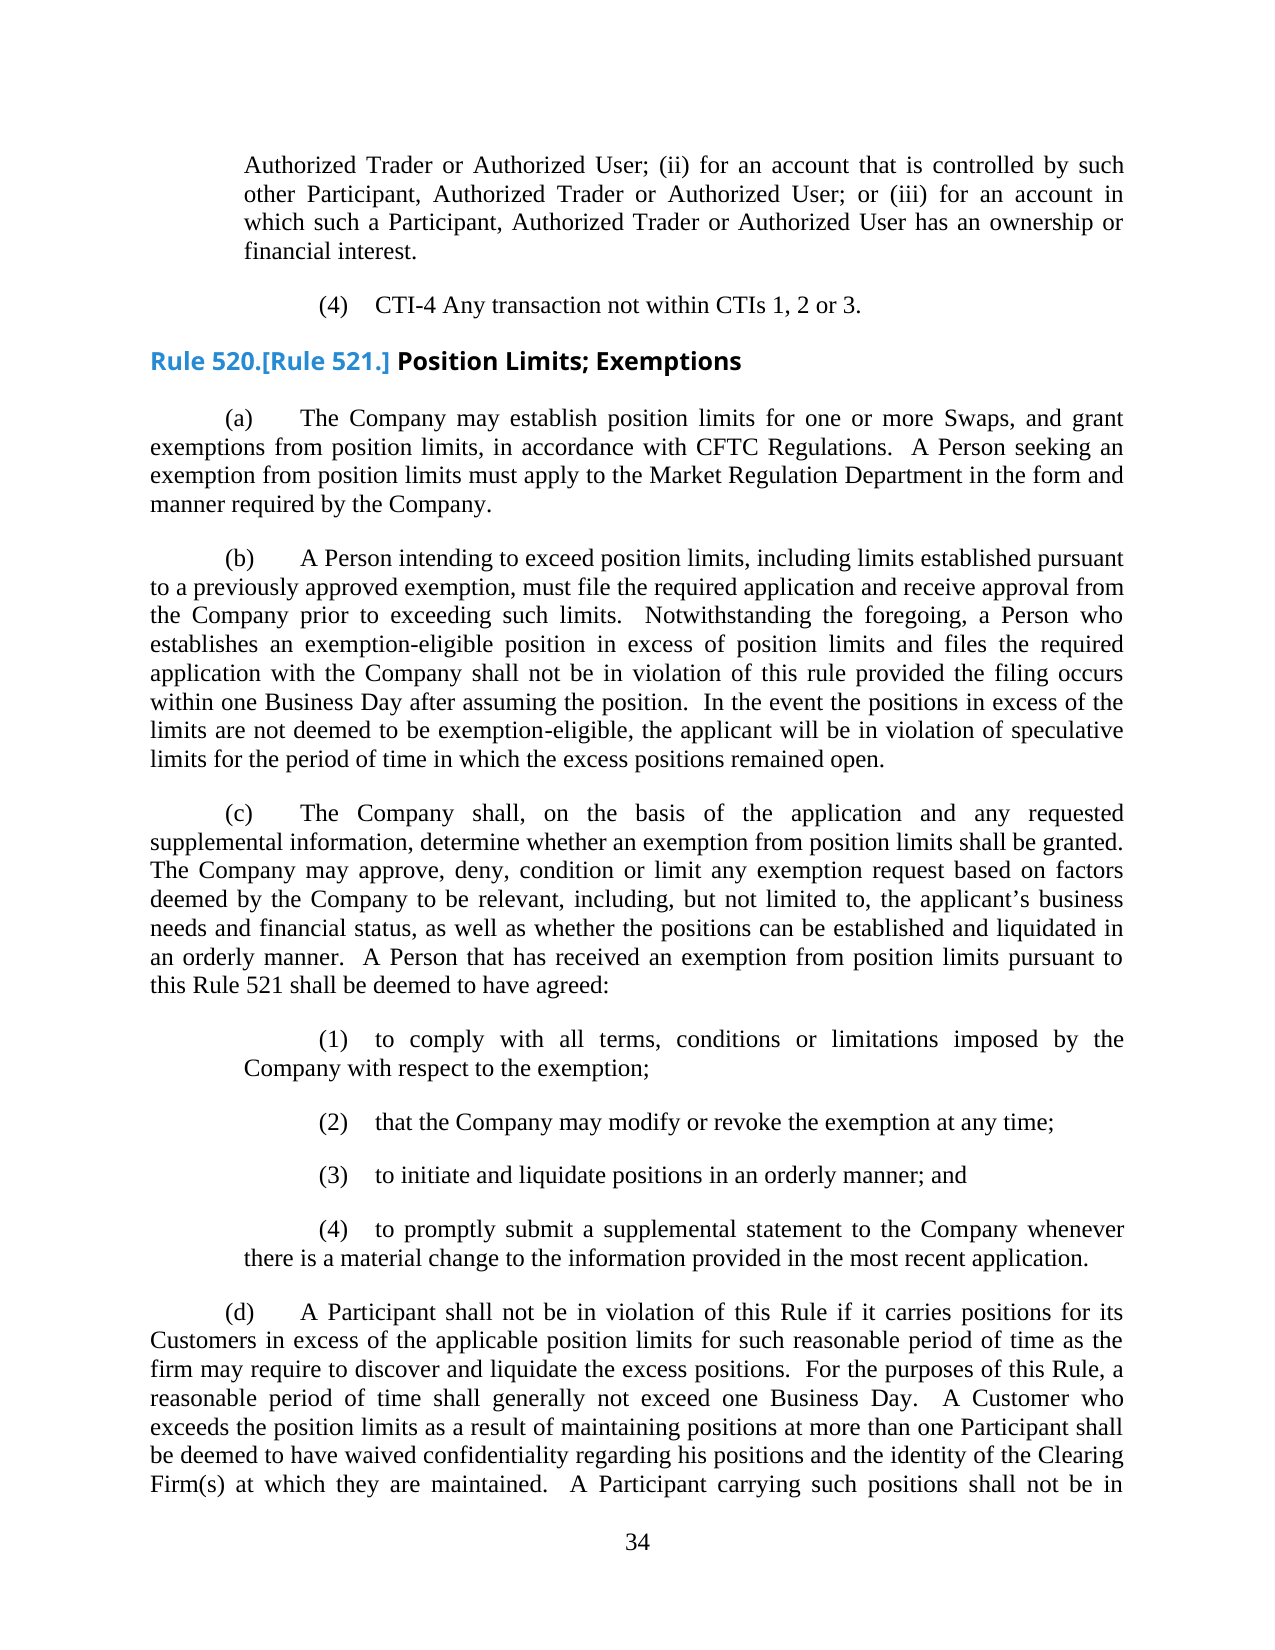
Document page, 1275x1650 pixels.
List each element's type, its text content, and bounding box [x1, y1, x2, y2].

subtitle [150, 1297, 1125, 1498]
subtitle to comply with all terms, conditions or limitations imposed by the Company with respect to the exemption; [244, 1024, 1125, 1082]
subtitle that the Company may modify or revoke the exemption at any time; [244, 1107, 1125, 1135]
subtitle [244, 150, 1125, 265]
subtitle to initiate and liquidate positions in an orderly manner; and [244, 1160, 1125, 1189]
subtitle Position Limits; Exemptions [150, 344, 1125, 378]
subtitle The Company shall, on the basis of the application and any requested supplemental information, determine whether an exemption from position limits shall be granted. The Company may approve, deny, condition or limit any exemption request based on factors deemed by the Company to be relevant, including, but not limited to, the applicant’s business needs and financial status, as well as whether the positions can be established and liquidated in an orderly manner. A Person that has received an exemption from position limits pursuant to this Rule 521 shall be deemed to have agreed: [150, 798, 1125, 999]
subtitle to promptly submit a supplemental statement to the Company whenever there is a material change to the information provided in the most recent application. [244, 1214, 1125, 1272]
subtitle CTI-4 Any transaction not within CTIs 1, 2 or 3. [244, 290, 1125, 319]
subtitle The Company may establish position limits for one or more Swaps, and grant exemptions from position limits, in accordance with CFTC Regulations. A Person seeking an exemption from position limits must apply to the Market Regulation Department in the form and manner required by the Company. [150, 403, 1125, 518]
subtitle A Person intending to exceed position limits, including limits established pursuant to a previously approved exemption, must file the required application and receive approval from the Company prior to exceeding such limits. Notwithstanding the foregoing, a Person who establishes an exemption-eligible position in excess of position limits and files the required application with the Company shall not be in violation of this rule provided the filing occurs within one Business Day after assuming the position. In the event the positions in excess of the limits are not deemed to be exemption-eligible, the applicant will be in violation of speculative limits for the period of time in which the excess positions remained open. [150, 543, 1125, 773]
